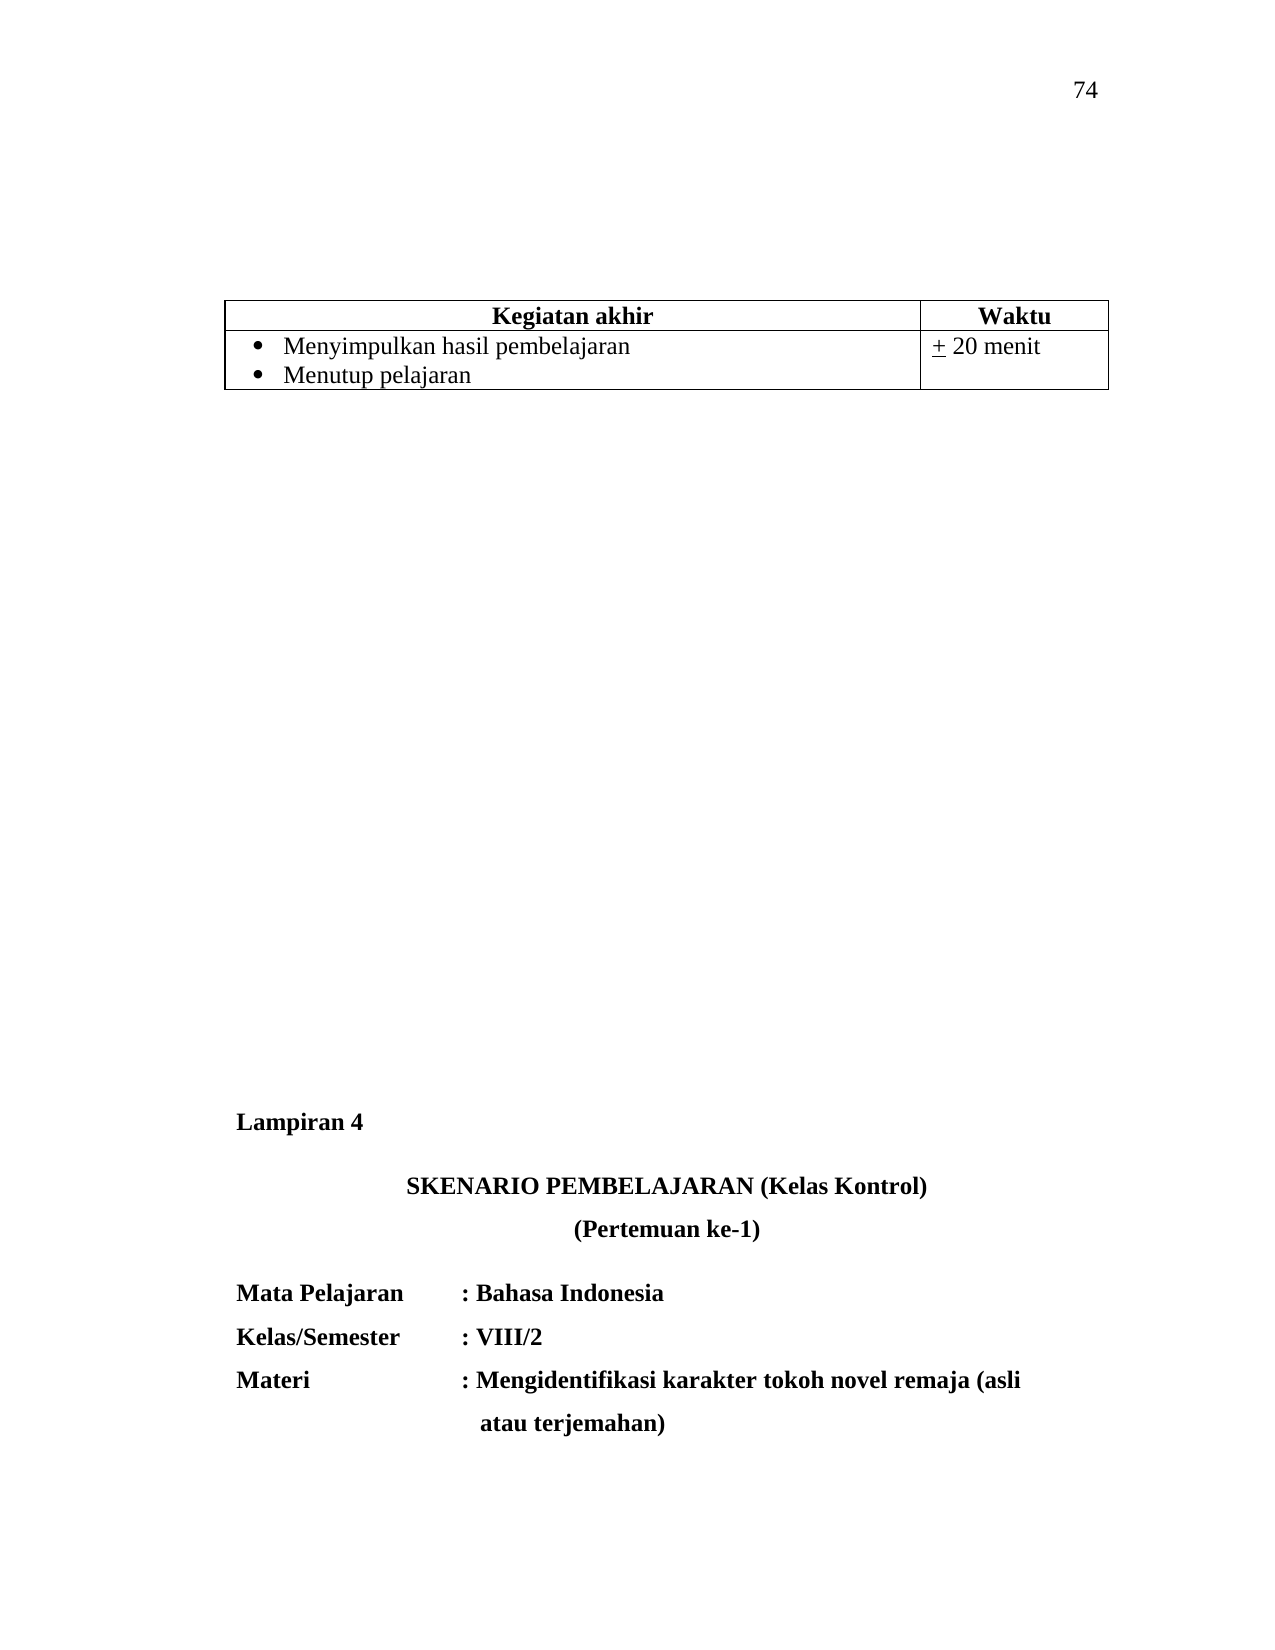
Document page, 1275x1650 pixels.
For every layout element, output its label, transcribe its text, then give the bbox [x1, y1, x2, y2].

text Mata Pelajaran : Bahasa Indonesia [236, 1278, 1098, 1307]
table_cell Menyimpulkan hasil pembelajaran Menutup pelajaran [226, 331, 920, 388]
table_header Kegiatan akhir [226, 301, 920, 330]
text Materi : Mengidentifikasi karakter tokoh novel remaja (asli [236, 1365, 1098, 1393]
table_header Waktu [921, 301, 1108, 330]
text Lampiran 4 [236, 1107, 1098, 1136]
text SKENARIO PEMBELAJARAN (Kelas Kontrol) [236, 1171, 1098, 1200]
text atau terjemahan) [480, 1408, 1098, 1437]
text (Pertemuan ke-1) [236, 1214, 1098, 1243]
table_cell + 20 menit [921, 331, 1108, 388]
text Kelas/Semester : VIII/2 [236, 1322, 1098, 1350]
